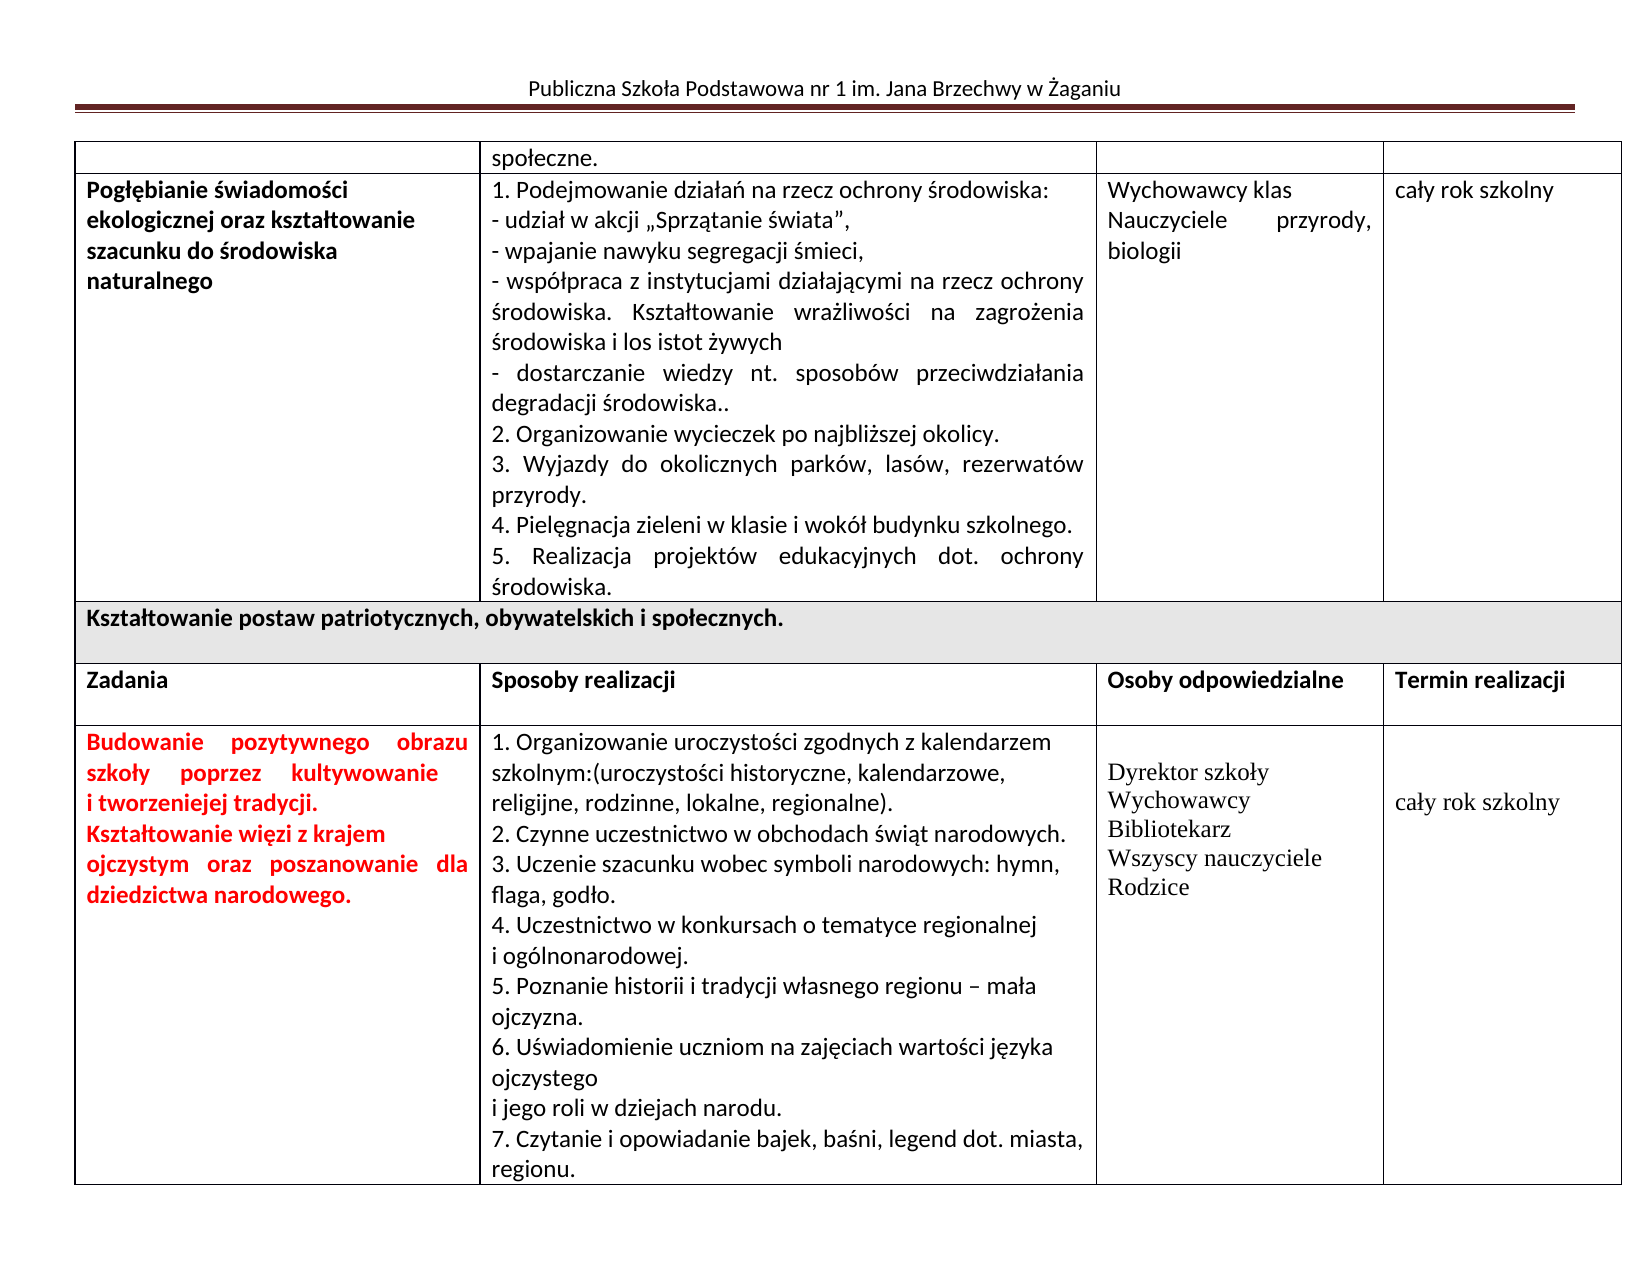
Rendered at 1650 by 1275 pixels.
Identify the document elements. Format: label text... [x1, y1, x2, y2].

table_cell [76, 726, 479, 1184]
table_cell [1097, 726, 1383, 1184]
table_cell Wychowawcy klas Nauczyciele przyrody, biologii [1097, 174, 1383, 601]
table_cell cały rok szkolny [1384, 726, 1621, 1184]
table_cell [481, 726, 1096, 1184]
table_cell cały rok szkolny [1384, 174, 1621, 601]
table_cell 1. Podejmowanie działań na rzecz ochrony środowiska: - udział w akcji „Sprzątanie świata”, - wpajanie nawyku segregacji śmieci, - współpraca z instytucjami działającymi na rzecz ochrony środowiska. Kształtowanie wrażliwości na zagrożenia środowiska i los istot żywych - dostarczanie wiedzy nt. sposobów przeciwdziałania degradacji środowiska.. 2. Organizowanie wycieczek po najbliższej okolicy. 3. Wyjazdy do okolicznych parków, lasów, rezerwatów przyrody. 4. Pielęgnacja zieleni w klasie i wokół budynku szkolnego. 5. Realizacja projektów edukacyjnych dot. ochrony środowiska. [481, 174, 1096, 601]
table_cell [1097, 142, 1383, 173]
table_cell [76, 142, 479, 173]
table_cell Zadania [76, 664, 479, 725]
table_cell Termin realizacji [1384, 664, 1621, 725]
table_cell Osoby odpowiedzialne [1097, 664, 1383, 725]
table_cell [1384, 142, 1621, 173]
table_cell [481, 142, 1096, 173]
table_cell Sposoby realizacji [481, 664, 1096, 725]
table_cell Kształtowanie postaw patriotycznych, obywatelskich i społecznych. [76, 602, 1621, 663]
table_cell Pogłębianie świadomości ekologicznej oraz kształtowanie szacunku do środowiska naturalnego [76, 174, 479, 601]
